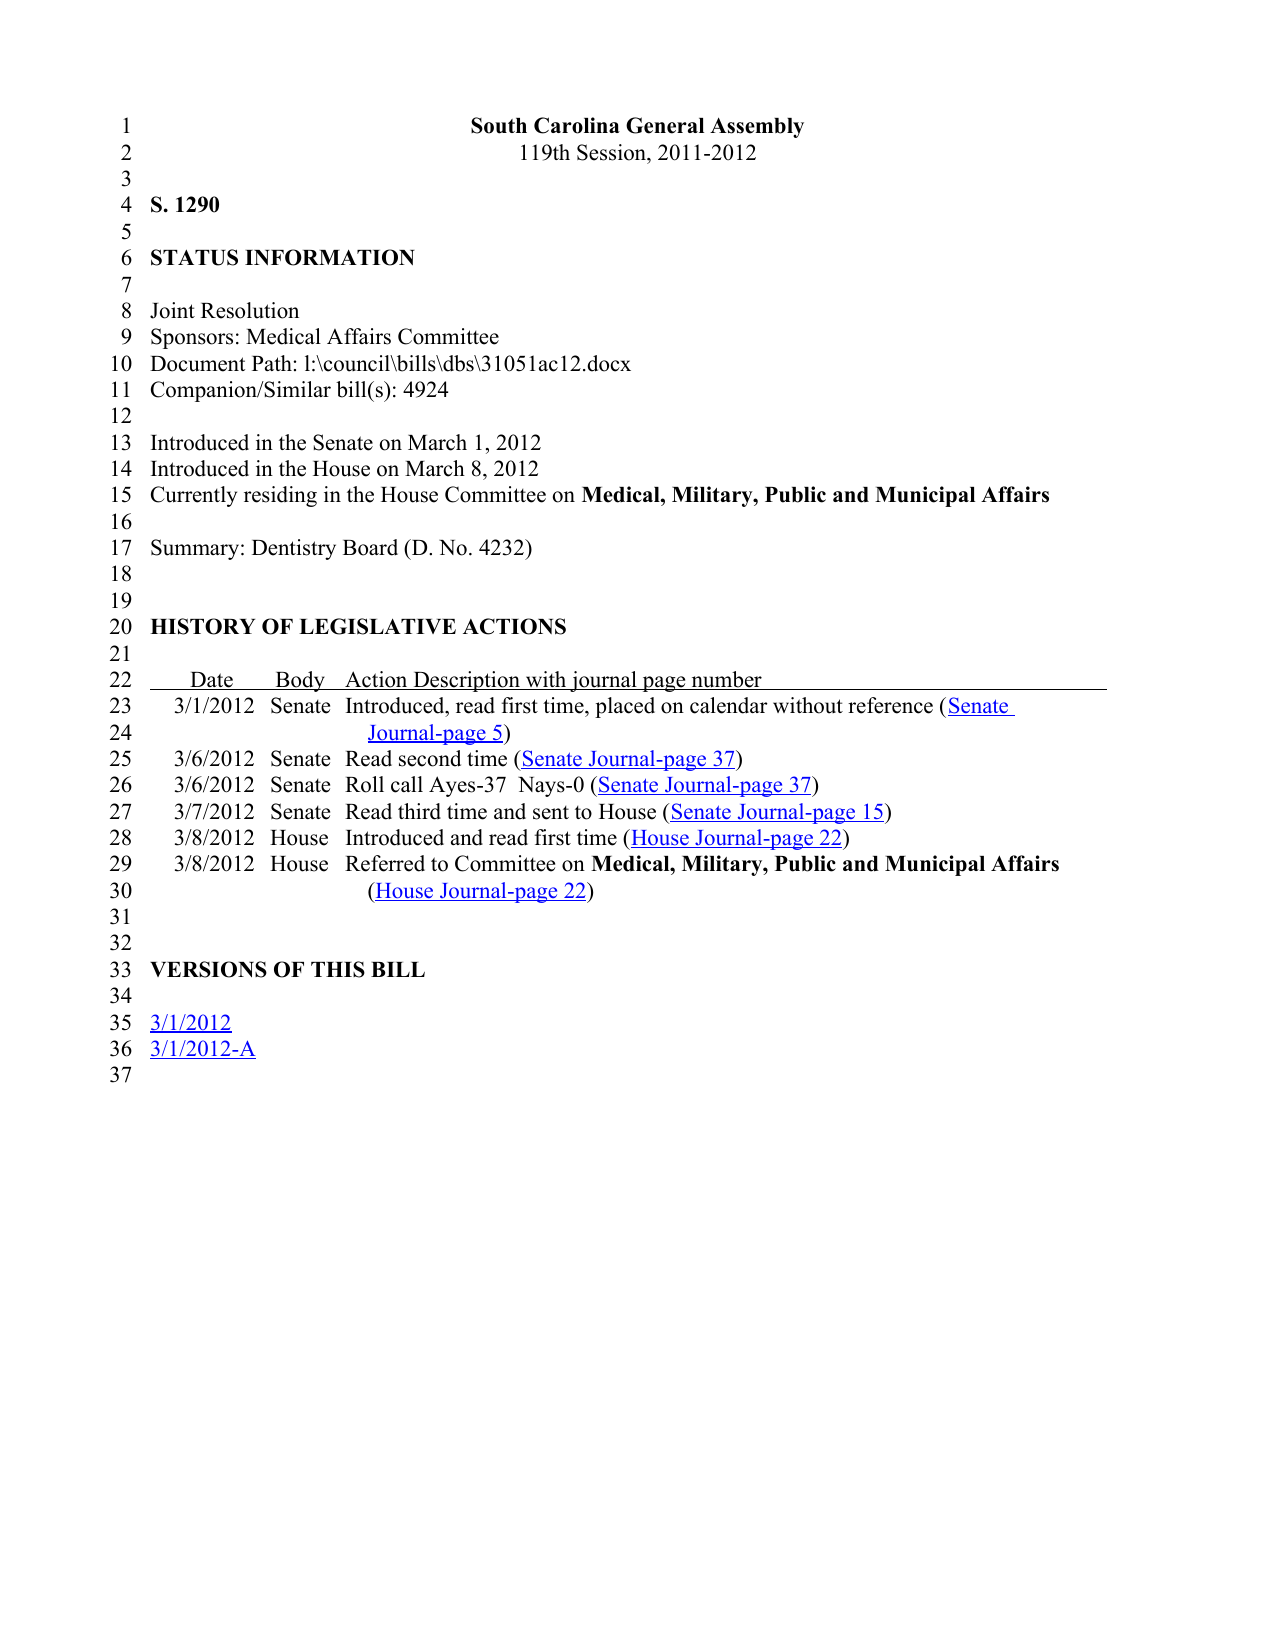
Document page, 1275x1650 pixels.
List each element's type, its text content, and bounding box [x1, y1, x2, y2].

text South Carolina General Assembly [150, 112, 1125, 139]
text Companion/Similar bill(s): 4924 [150, 376, 1125, 402]
text VERSIONS OF THIS BILL [150, 956, 1125, 982]
text 3/8/2012 House Introduced and read first time (House Journal-page 22) [150, 824, 1125, 850]
text S. 1290 [150, 192, 1125, 218]
text Joint Resolution [150, 297, 1125, 323]
text 3/7/2012 Senate Read third time and sent to House (Senate Journal-page 15) [150, 798, 1125, 824]
text STATUS INFORMATION [150, 244, 1125, 271]
text 3/6/2012 Senate Roll call Ayes-37 Nays-0 (Senate Journal-page 37) [150, 771, 1125, 798]
text Sponsors: Medical Affairs Committee [150, 323, 1125, 350]
text Introduced in the Senate on March 1, 2012 [150, 429, 1125, 455]
text 3/1/2012 Senate Introduced, read first time, placed on calendar without reference (Senate Journal-page 5) [150, 692, 1125, 745]
text Introduced in the House on March 8, 2012 [150, 455, 1125, 481]
text 119th Session, 2011-2012 [150, 139, 1125, 165]
text 3/1/2012 [150, 1008, 1125, 1035]
text Summary: Dentistry Board (D. No. 4232) [150, 534, 1125, 561]
text HISTORY OF LEGISLATIVE ACTIONS [150, 613, 1125, 639]
text Currently residing in the House Committee on Medical, Military, Public and Municipal Affairs [150, 481, 1125, 508]
text 3/1/2012-A [150, 1035, 1125, 1061]
text Date Body Action Description with journal page number [150, 666, 1125, 692]
text Document Path: l:\council\bills\dbs\31051ac12.docx [150, 350, 1125, 376]
text 3/6/2012 Senate Read second time (Senate Journal-page 37) [150, 745, 1125, 771]
text 3/8/2012 House Referred to Committee on Medical, Military, Public and Municipal Affairs (House Journal-page 22) [150, 850, 1125, 903]
